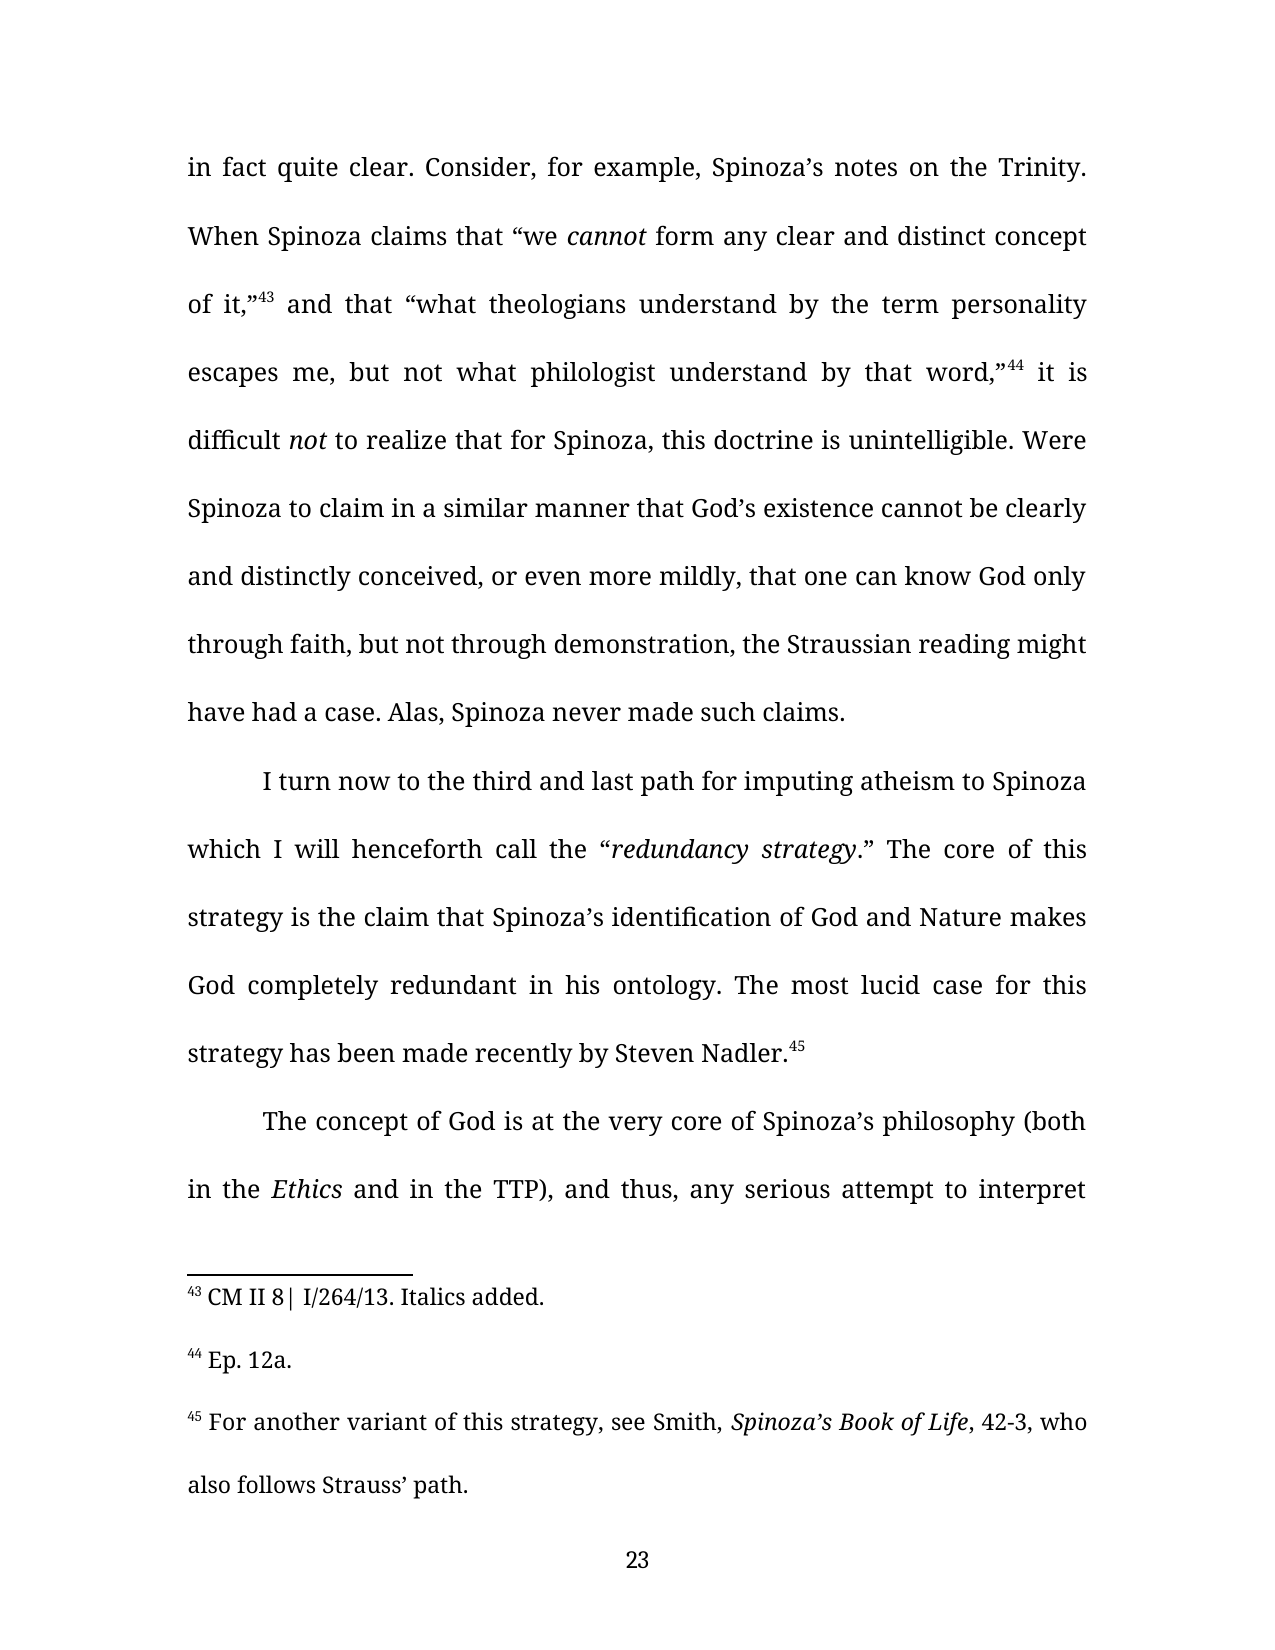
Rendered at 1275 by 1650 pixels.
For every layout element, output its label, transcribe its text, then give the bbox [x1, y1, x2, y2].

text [187, 150, 1087, 729]
text I turn now to the third and last path for imputing atheism to Spinoza which I will henceforth call the “redundancy strategy.” The core of this strategy is the claim that Spinoza’s identification of God and Nature makes God completely redundant in his ontology. The most lucid case for this strategy has been made recently by Steven Nadler. [187, 763, 1087, 1070]
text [187, 1104, 1087, 1206]
